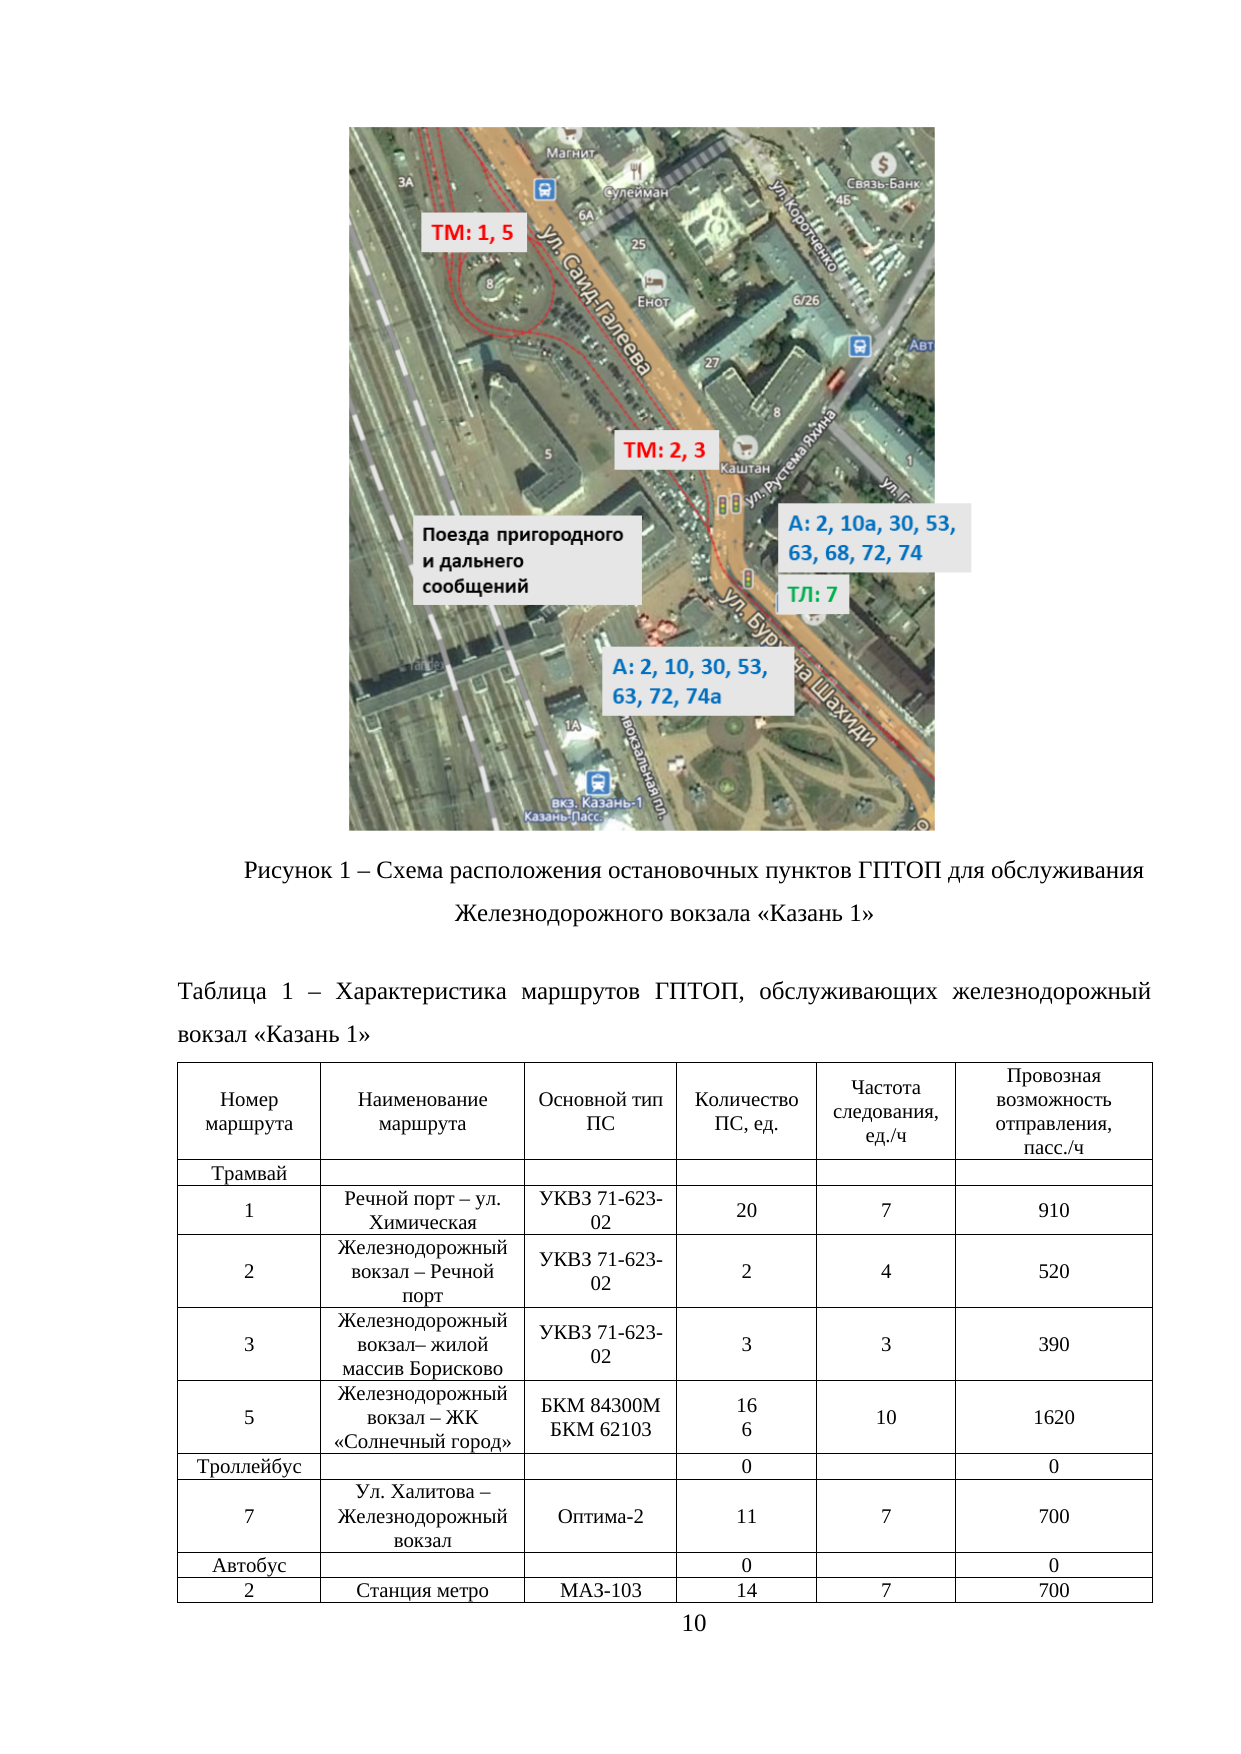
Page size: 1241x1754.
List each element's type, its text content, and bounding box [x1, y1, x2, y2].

table_cell 5 [178, 1381, 320, 1453]
table_header Количество ПС, ед. [677, 1063, 816, 1159]
table_cell Речной порт – ул. Химическая [321, 1186, 524, 1234]
table_cell [817, 1553, 955, 1577]
table_cell 16 6 [677, 1381, 816, 1453]
text Таблица 1 – Характеристика маршрутов ГПТОП, обслуживающих железнодорожный вокзал «Казань 1» [177, 976, 1152, 1048]
table_cell 2 [677, 1235, 816, 1307]
table_cell 11 [677, 1480, 816, 1552]
table_cell 7 [817, 1186, 955, 1234]
table_cell 0 [956, 1454, 1152, 1478]
table_cell [956, 1160, 1152, 1184]
table_cell 20 [677, 1186, 816, 1234]
text Рисунок 1 – Схема расположения остановочных пунктов ГПТОП для обслуживания Железнодорожного вокзала «Казань 1» [177, 855, 1152, 927]
table_cell 1 [178, 1186, 320, 1234]
table_cell Железнодорожный вокзал– жилой массив Борисково [321, 1308, 524, 1380]
table_cell [525, 1160, 676, 1184]
table_cell 3 [178, 1308, 320, 1380]
table_cell [525, 1553, 676, 1577]
table_cell УКВЗ 71-623-02 [525, 1308, 676, 1380]
table_cell 700 [956, 1578, 1152, 1602]
table_cell [525, 1454, 676, 1478]
picture [339, 118, 990, 850]
table_cell 390 [956, 1308, 1152, 1380]
table_cell Автобус [178, 1553, 320, 1577]
table_cell Троллейбус [178, 1454, 320, 1478]
table_cell 0 [677, 1553, 816, 1577]
table_cell 7 [817, 1578, 955, 1602]
table_header Наименование маршрута [321, 1063, 524, 1159]
table_header Частота следования, ед./ч [817, 1063, 955, 1159]
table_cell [321, 1578, 524, 1602]
table_cell 3 [817, 1308, 955, 1380]
table_header Номер маршрута [178, 1063, 320, 1159]
table_header Основной тип ПС [525, 1063, 676, 1159]
table_cell УКВЗ 71-623-02 [525, 1186, 676, 1234]
table_cell 520 [956, 1235, 1152, 1307]
table_cell 3 [677, 1308, 816, 1380]
table_cell 2 [178, 1235, 320, 1307]
table_cell Трамвай [178, 1160, 320, 1184]
table_cell Железнодорожный вокзал – Речной порт [321, 1235, 524, 1307]
table_header Провозная возможность отправления, пасс./ч [956, 1063, 1152, 1159]
table_cell 14 [677, 1578, 816, 1602]
table_cell [817, 1160, 955, 1184]
table_cell МАЗ-103 [525, 1578, 676, 1602]
table_cell [677, 1160, 816, 1184]
table_cell Ул. Халитова – Железнодорожный вокзал [321, 1480, 524, 1552]
table_cell 0 [677, 1454, 816, 1478]
table_cell [817, 1454, 955, 1478]
table_cell 4 [817, 1235, 955, 1307]
table_cell 700 [956, 1480, 1152, 1552]
table_cell 7 [178, 1480, 320, 1552]
table_cell 910 [956, 1186, 1152, 1234]
table_cell 1620 [956, 1381, 1152, 1453]
table_cell [321, 1160, 524, 1184]
table_cell 2 [178, 1578, 320, 1602]
table_cell БКМ 84300М БКМ 62103 [525, 1381, 676, 1453]
table_cell Оптима-2 [525, 1480, 676, 1552]
table_cell 7 [817, 1480, 955, 1552]
table_cell [321, 1454, 524, 1478]
table_cell Железнодорожный вокзал – ЖК «Солнечный город» [321, 1381, 524, 1453]
table_cell 0 [956, 1553, 1152, 1577]
table_cell 10 [817, 1381, 955, 1453]
table_cell УКВЗ 71-623-02 [525, 1235, 676, 1307]
table_cell [321, 1553, 524, 1577]
